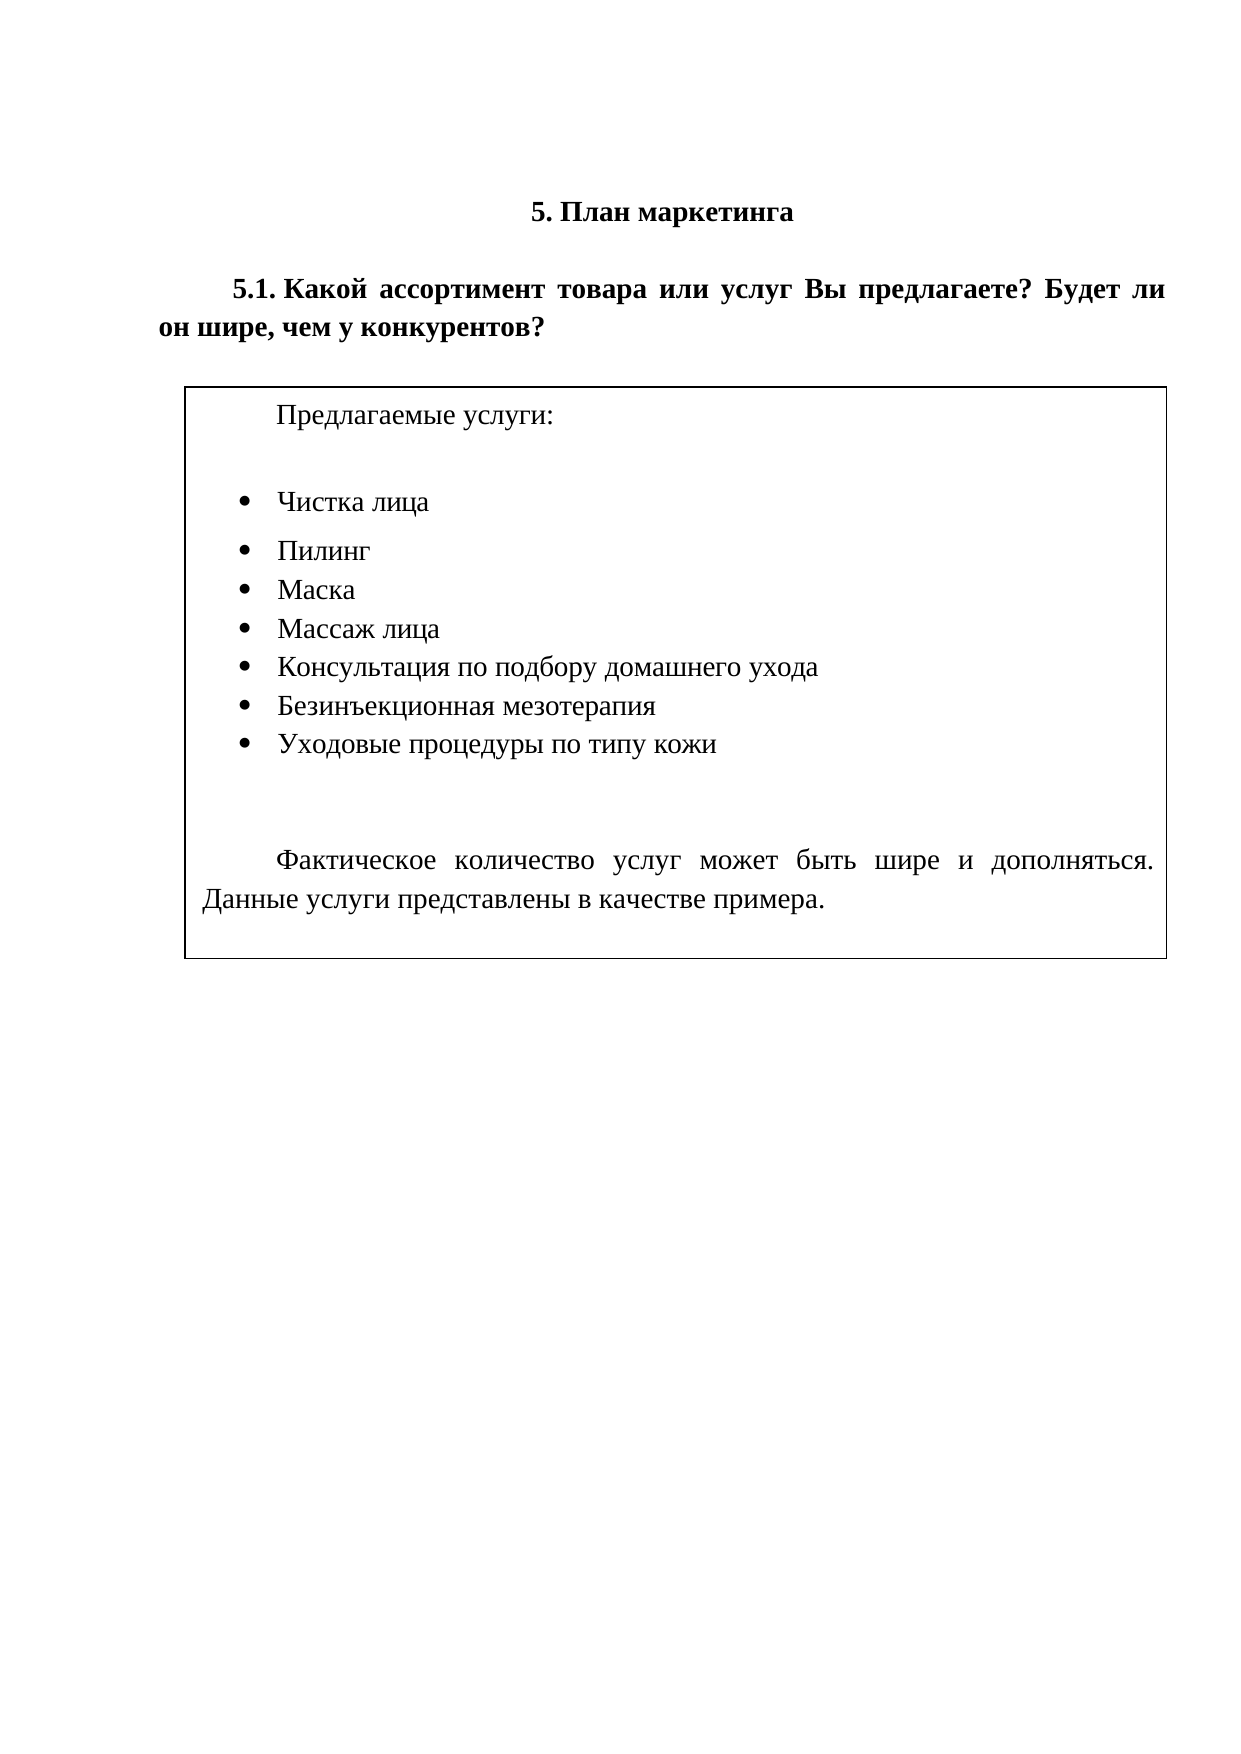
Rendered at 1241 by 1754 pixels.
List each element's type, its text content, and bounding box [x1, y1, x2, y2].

text 5.1. Какой ассортимент товара или услуг Вы предлагаете? Будет ли он шире, чем у конкурентов? [158, 271, 1166, 343]
table_header Предлагаемые услуги: Чистка лица Пилинг Маска Массаж лица Консультация по подбору домашнего ухода Безинъекционная мезотерапия Уходовые процедуры по типу кожи Фактическое количество услуг может быть шире и дополняться. Данные услуги представлены в качестве примера. [186, 388, 1166, 958]
text 5. План маркетинга [158, 194, 1166, 227]
